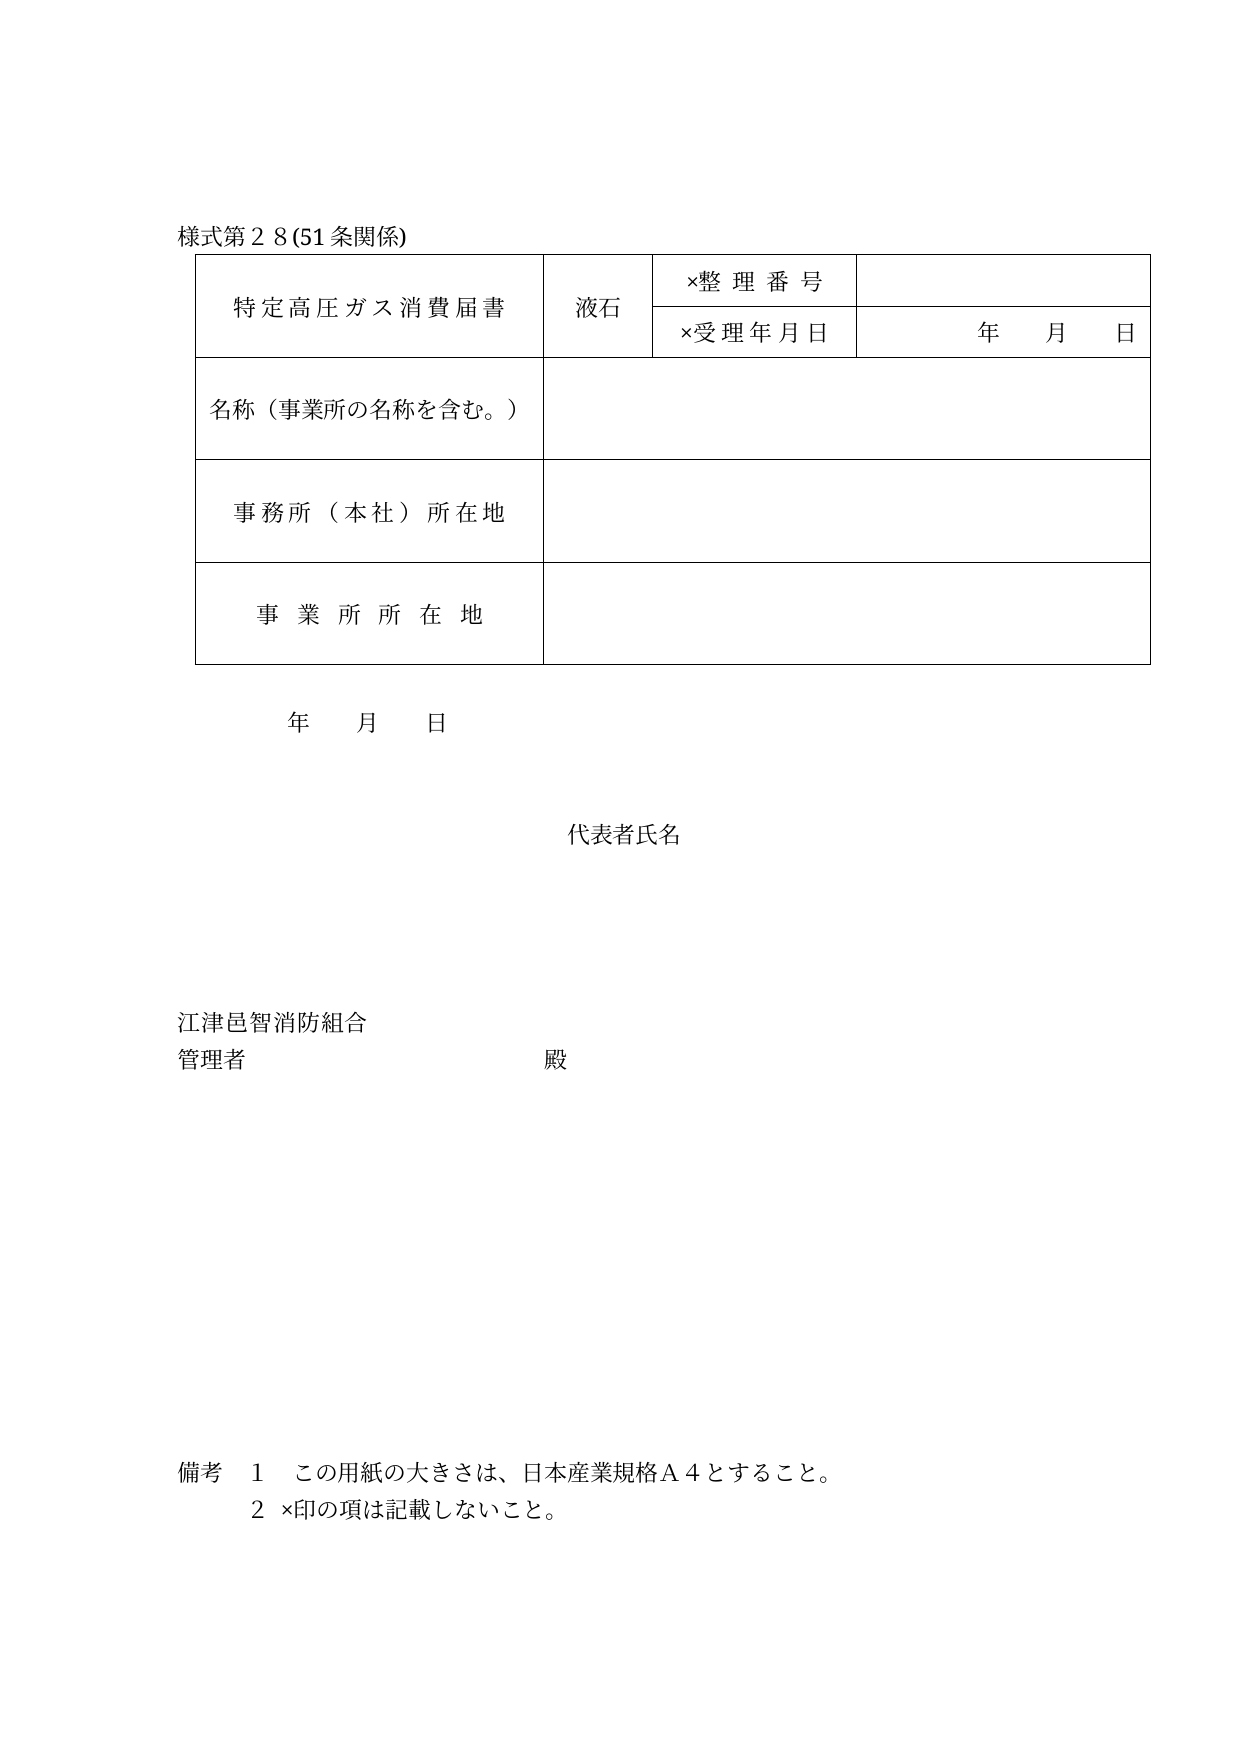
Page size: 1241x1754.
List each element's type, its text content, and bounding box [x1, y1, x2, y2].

table_cell 事務所（本社）所在地 [196, 460, 543, 562]
text 備考 １ この用紙の大きさは、日本産業規格Ａ４とすること。 [177, 1453, 1063, 1490]
text ２ ×印の項は記載しないこと。 [177, 1490, 1063, 1528]
table_header ×整理番号 [653, 255, 856, 306]
text 代表者氏名 [177, 815, 1063, 853]
table_cell 事業所所在地 [196, 563, 543, 664]
table_cell [544, 563, 1150, 664]
table_cell [544, 460, 1150, 562]
table_header [857, 255, 1150, 306]
table_cell [544, 358, 1150, 459]
table_header 特定高圧ガス消費届書 [196, 255, 543, 357]
table_cell 名称（事業所の名称を含む。） [196, 358, 543, 459]
text 江津邑智消防組合 [177, 1003, 1063, 1040]
table_cell 年 月 日 [857, 307, 1150, 357]
text 年 月 日 [177, 703, 1063, 740]
table_cell ×受理年月日 [653, 307, 856, 357]
text 様式第２８(51条関係) [177, 217, 1063, 254]
text 管理者 殿 [177, 1040, 1063, 1078]
table_header 液石 [544, 255, 652, 357]
